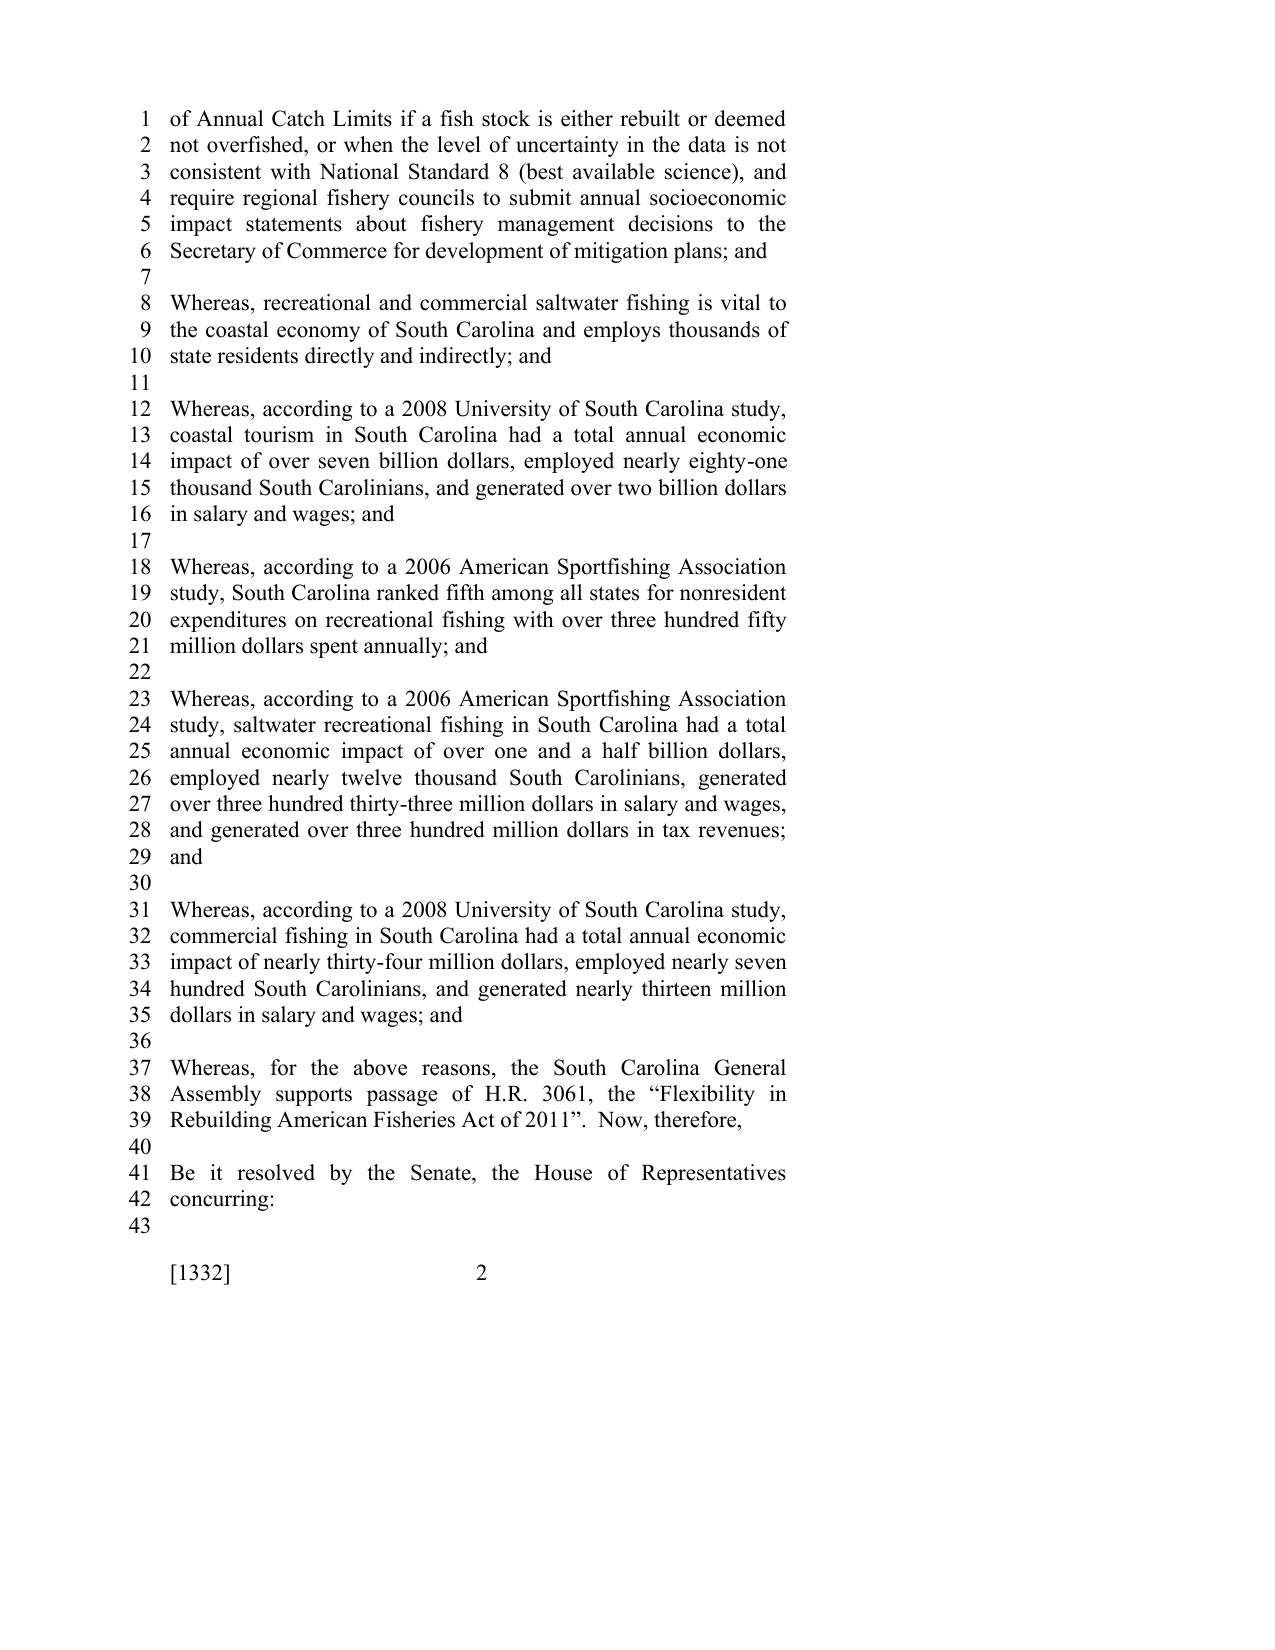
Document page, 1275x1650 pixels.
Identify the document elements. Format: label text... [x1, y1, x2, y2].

text Whereas, according to a 2008 University of South Carolina study, commercial fishing in South Carolina had a total annual economic impact of nearly thirty-four million dollars, employed nearly seven hundred South Carolinians, and generated nearly thirteen million dollars in salary and wages; and [169, 896, 787, 1027]
text Be it resolved by the Senate, the House of Representatives concurring: [169, 1159, 787, 1212]
text Whereas, recreational and commercial saltwater fishing is vital to the coastal economy of South Carolina and employs thousands of state residents directly and indirectly; and [169, 289, 787, 368]
text Whereas, according to a 2006 American Sportfishing Association study, saltwater recreational fishing in South Carolina had a total annual economic impact of over one and a half billion dollars, employed nearly twelve thousand South Carolinians, generated over three hundred thirty-three million dollars in salary and wages, and generated over three hundred million dollars in tax revenues; and [169, 685, 787, 869]
text Whereas, according to a 2006 American Sportfishing Association study, South Carolina ranked fifth among all states for nonresident expenditures on recreational fishing with over three hundred fifty million dollars spent annually; and [169, 553, 787, 658]
text Whereas, according to a 2008 University of South Carolina study, coastal tourism in South Carolina had a total annual economic impact of over seven billion dollars, employed nearly eighty-one thousand South Carolinians, and generated over two billion dollars in salary and wages; and [169, 395, 787, 527]
text Whereas, for the above reasons, the South Carolina General Assembly supports passage of H.R. 3061, the “Flexibility in Rebuilding American Fisheries Act of 2011”. Now, therefore, [169, 1054, 787, 1133]
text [169, 105, 787, 263]
